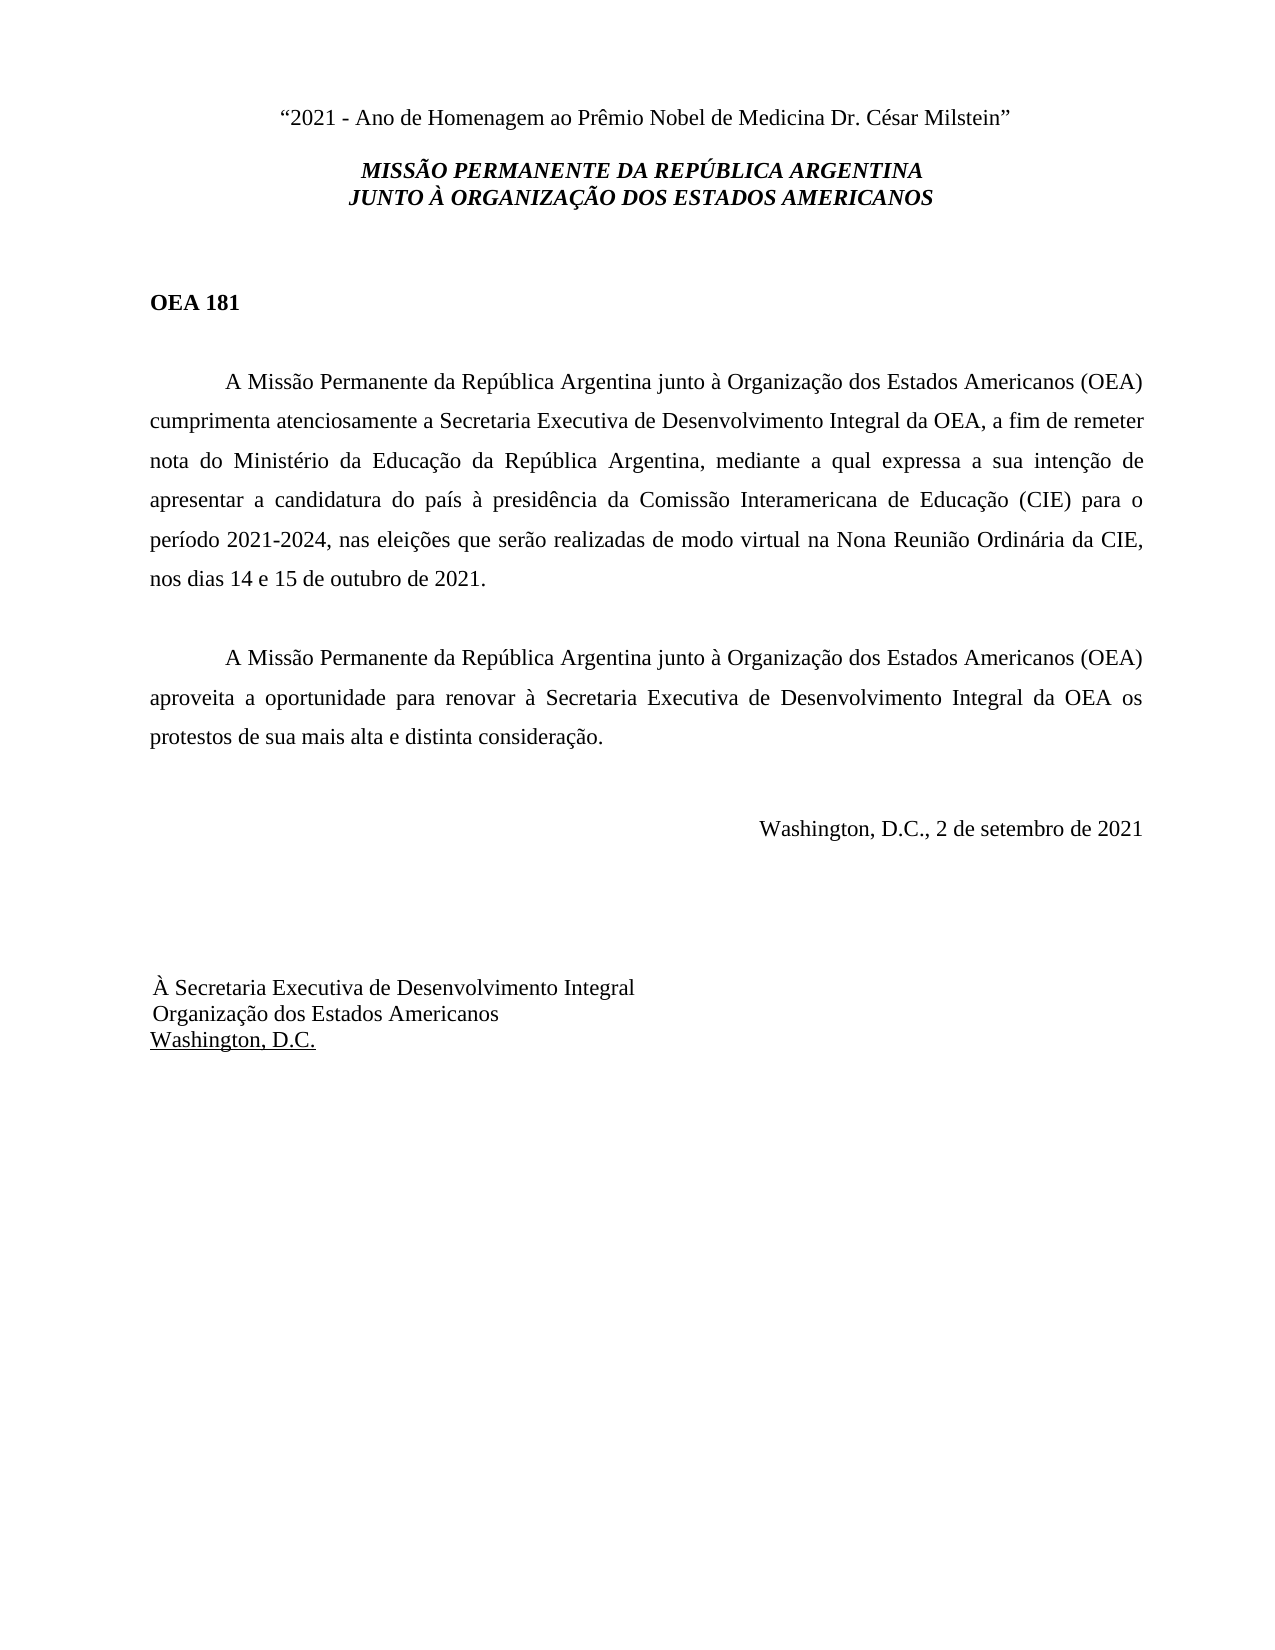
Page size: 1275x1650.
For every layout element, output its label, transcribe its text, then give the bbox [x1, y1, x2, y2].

text Missão Permanente da República Argentina [150, 157, 1134, 183]
text A Missão Permanente da República Argentina junto à Organização dos Estados Americanos (OEA) cumprimenta atenciosamente a Secretaria Executiva de Desenvolvimento Integral da OEA, a fim de remeter nota do Ministério da Educação da República Argentina, mediante a qual expressa a sua intenção de apresentar a candidatura do país à presidência da Comissão Interamericana de Educação (CIE) para o período 2021-2024, nas eleições que serão realizadas de modo virtual na Nona Reunião Ordinária da CIE, nos dias 14 e 15 de outubro de 2021. [149, 368, 1145, 592]
text Washington, D.C., 2 de setembro de 2021 [150, 816, 1143, 842]
text “2021 - Ano de Homenagem ao Prêmio Nobel de Medicina Dr. César Milstein” [150, 104, 1141, 131]
text junto à Organização dos Estados Americanos [150, 183, 1134, 210]
text Organização dos Estados Americanos [152, 1000, 1143, 1026]
text À Secretaria Executiva de Desenvolvimento Integral [152, 974, 1143, 1000]
subtitle Washington, D.C. [150, 1026, 1143, 1053]
subtitle OEA 181 [150, 289, 1143, 315]
text A Missão Permanente da República Argentina junto à Organização dos Estados Americanos (OEA) aproveita a oportunidade para renovar à Secretaria Executiva de Desenvolvimento Integral da OEA os protestos de sua mais alta e distinta consideração. [149, 644, 1145, 750]
